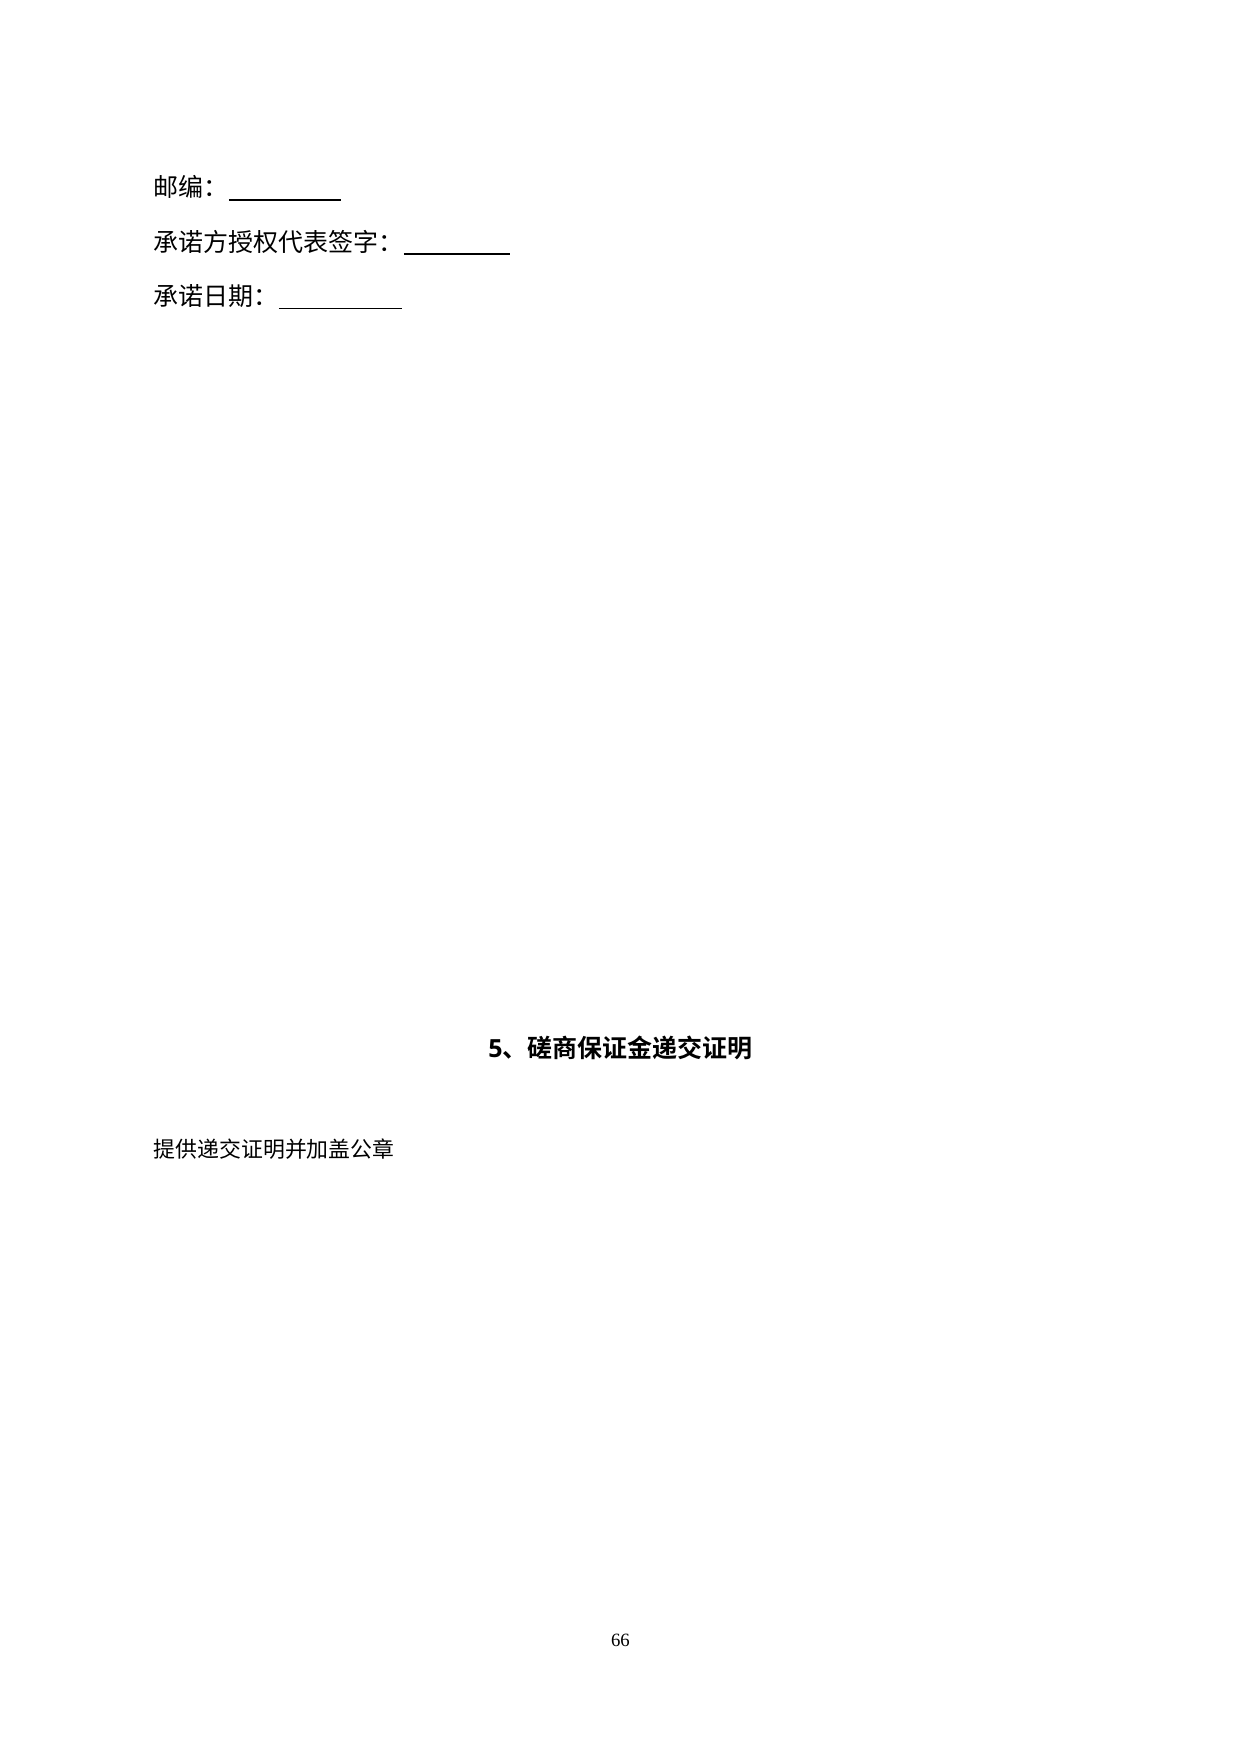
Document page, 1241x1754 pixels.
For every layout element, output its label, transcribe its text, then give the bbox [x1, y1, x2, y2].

text 承诺日期： [153, 277, 1084, 313]
text 提供递交证明并加盖公章 [153, 1132, 1087, 1164]
subtitle 5、磋商保证金递交证明 [153, 1014, 1087, 1079]
text 邮编： [153, 168, 1084, 204]
text 承诺方授权代表签字： [153, 222, 1084, 258]
